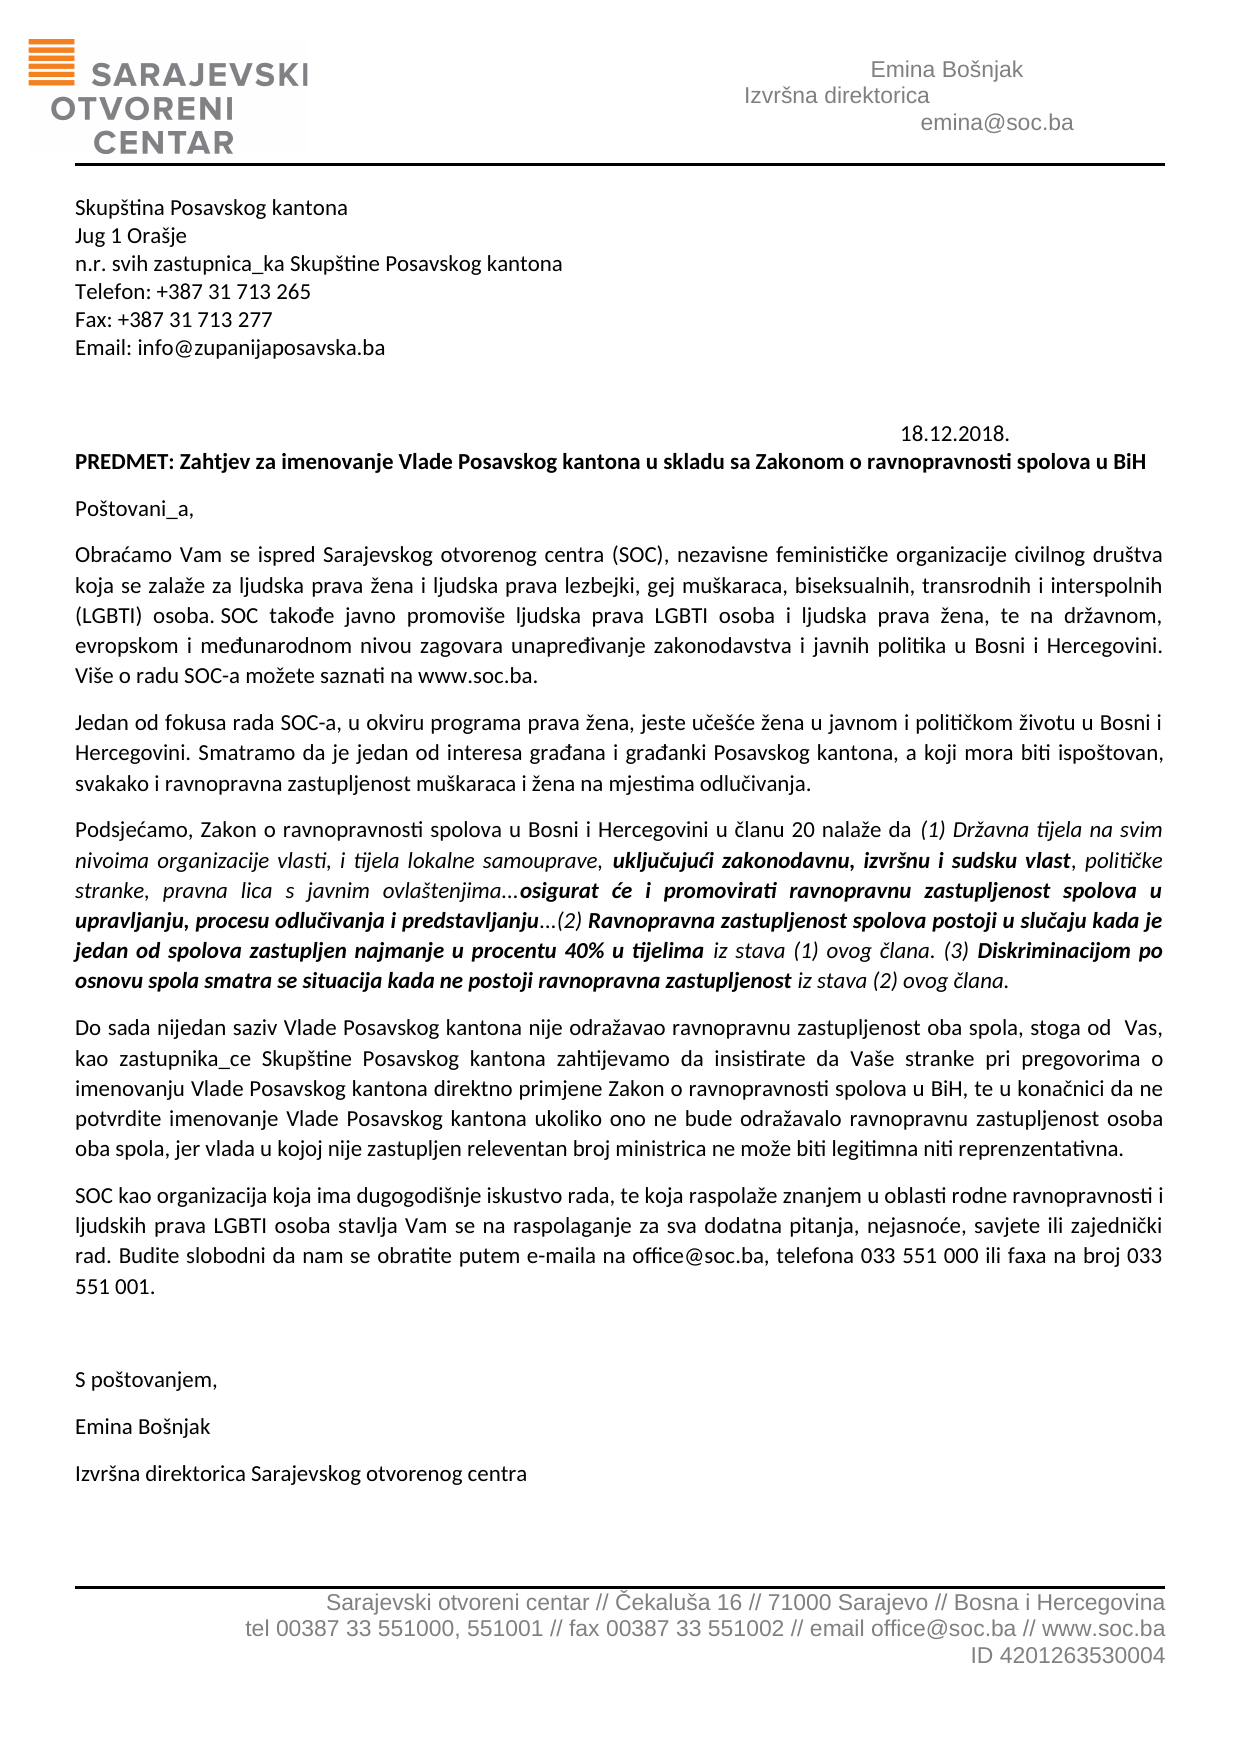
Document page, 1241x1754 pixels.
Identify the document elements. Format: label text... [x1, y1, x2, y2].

text S poštovanjem, [75, 1366, 1165, 1393]
text Obraćamo Vam se ispred Sarajevskog otvorenog centra (SOC), nezavisne feminističke organizacije civilnog društva koja se zalaže za ljudska prava žena i ljudska prava lezbejki, gej muškaraca, biseksualnih, transrodnih i interspolnih (LGBTI) osoba. SOC takođe javno promoviše ljudska prava LGBTI osoba i ljudska prava žena, te na državnom, evropskom i međunarodnom nivou zagovara unapređivanje zakonodavstva i javnih politika u Bosni i Hercegovini. Više o radu SOC-a možete saznati na www.soc.ba. [75, 541, 1165, 689]
picture [28, 39, 308, 154]
text SOC kao organizacija koja ima dugogodišnje iskustvo rada, te koja raspolaže znanjem u oblasti rodne ravnopravnosti i ljudskih prava LGBTI osoba stavlja Vam se na raspolaganje za sva dodatna pitanja, nejasnoće, savjete ili zajednički rad. Budite slobodni da nam se obratite putem e-maila na office@soc.ba, telefona 033 551 000 ili faxa na broj 033 551 001. [75, 1181, 1165, 1300]
text n.r. svih zastupnica_ka Skupštine Posavskog kantona Telefon: +387 31 713 265 Fax: +387 31 713 277 Email: info@zupanijaposavska.ba [75, 249, 1165, 361]
text Emina Bošnjak [75, 1412, 1165, 1440]
text Jug 1 Orašje [75, 221, 1165, 249]
text PREDMET: Zahtjev za imenovanje Vlade Posavskog kantona u skladu sa Zakonom o ravnopravnosti spolova u BiH [75, 447, 1165, 475]
text Do sada nijedan saziv Vlade Posavskog kantona nije odražavao ravnopravnu zastupljenost oba spola, stoga od Vas, kao zastupnika_ce Skupštine Posavskog kantona zahtijevamo da insistirate da Vaše stranke pri pregovorima o imenovanju Vlade Posavskog kantona direktno primjene Zakon o ravnopravnosti spolova u BiH, te u konačnici da ne potvrdite imenovanje Vlade Posavskog kantona ukoliko ono ne bude odražavalo ravnopravnu zastupljenost osoba oba spola, jer vlada u kojoj nije zastupljen releventan broj ministrica ne može biti legitimna niti reprenzentativna. [75, 1013, 1165, 1162]
text Izvršna direktorica Sarajevskog otvorenog centra [75, 1459, 1165, 1487]
text Poštovani_a, [75, 494, 1165, 522]
text Jedan od fokusa rada SOC-a, u okviru programa prava žena, jeste učešće žena u javnom i političkom životu u Bosni i Hercegovini. Smatramo da je jedan od interesa građana i građanki Posavskog kantona, a koji mora biti ispoštovan, svakako i ravnopravna zastupljenost muškaraca i žena na mjestima odlučivanja. [75, 708, 1165, 797]
text 18.12.2018. [75, 361, 1165, 447]
text Skupština Posavskog kantona [75, 193, 1165, 221]
text Podsjećamo, Zakon o ravnopravnosti spolova u Bosni i Hercegovini u članu 20 nalaže da (1) Državna tijela na svim nivoima organizacije vlasti, i tijela lokalne samouprave, uključujući zakonodavnu, izvršnu i sudsku vlast, političke stranke, pravna lica s javnim ovlaštenjima...osigurat će i promovirati ravnopravnu zastupljenost spolova u upravljanju, procesu odlučivanja i predstavljanju...(2) Ravnopravna zastupljenost spolova postoji u slučaju kada je jedan od spolova zastupljen najmanje u procentu 40% u tijelima iz stava (1) ovog člana. (3) Diskriminacijom po osnovu spola smatra se situacija kada ne postoji ravnopravna zastupljenost iz stava (2) ovog člana. [75, 816, 1165, 994]
